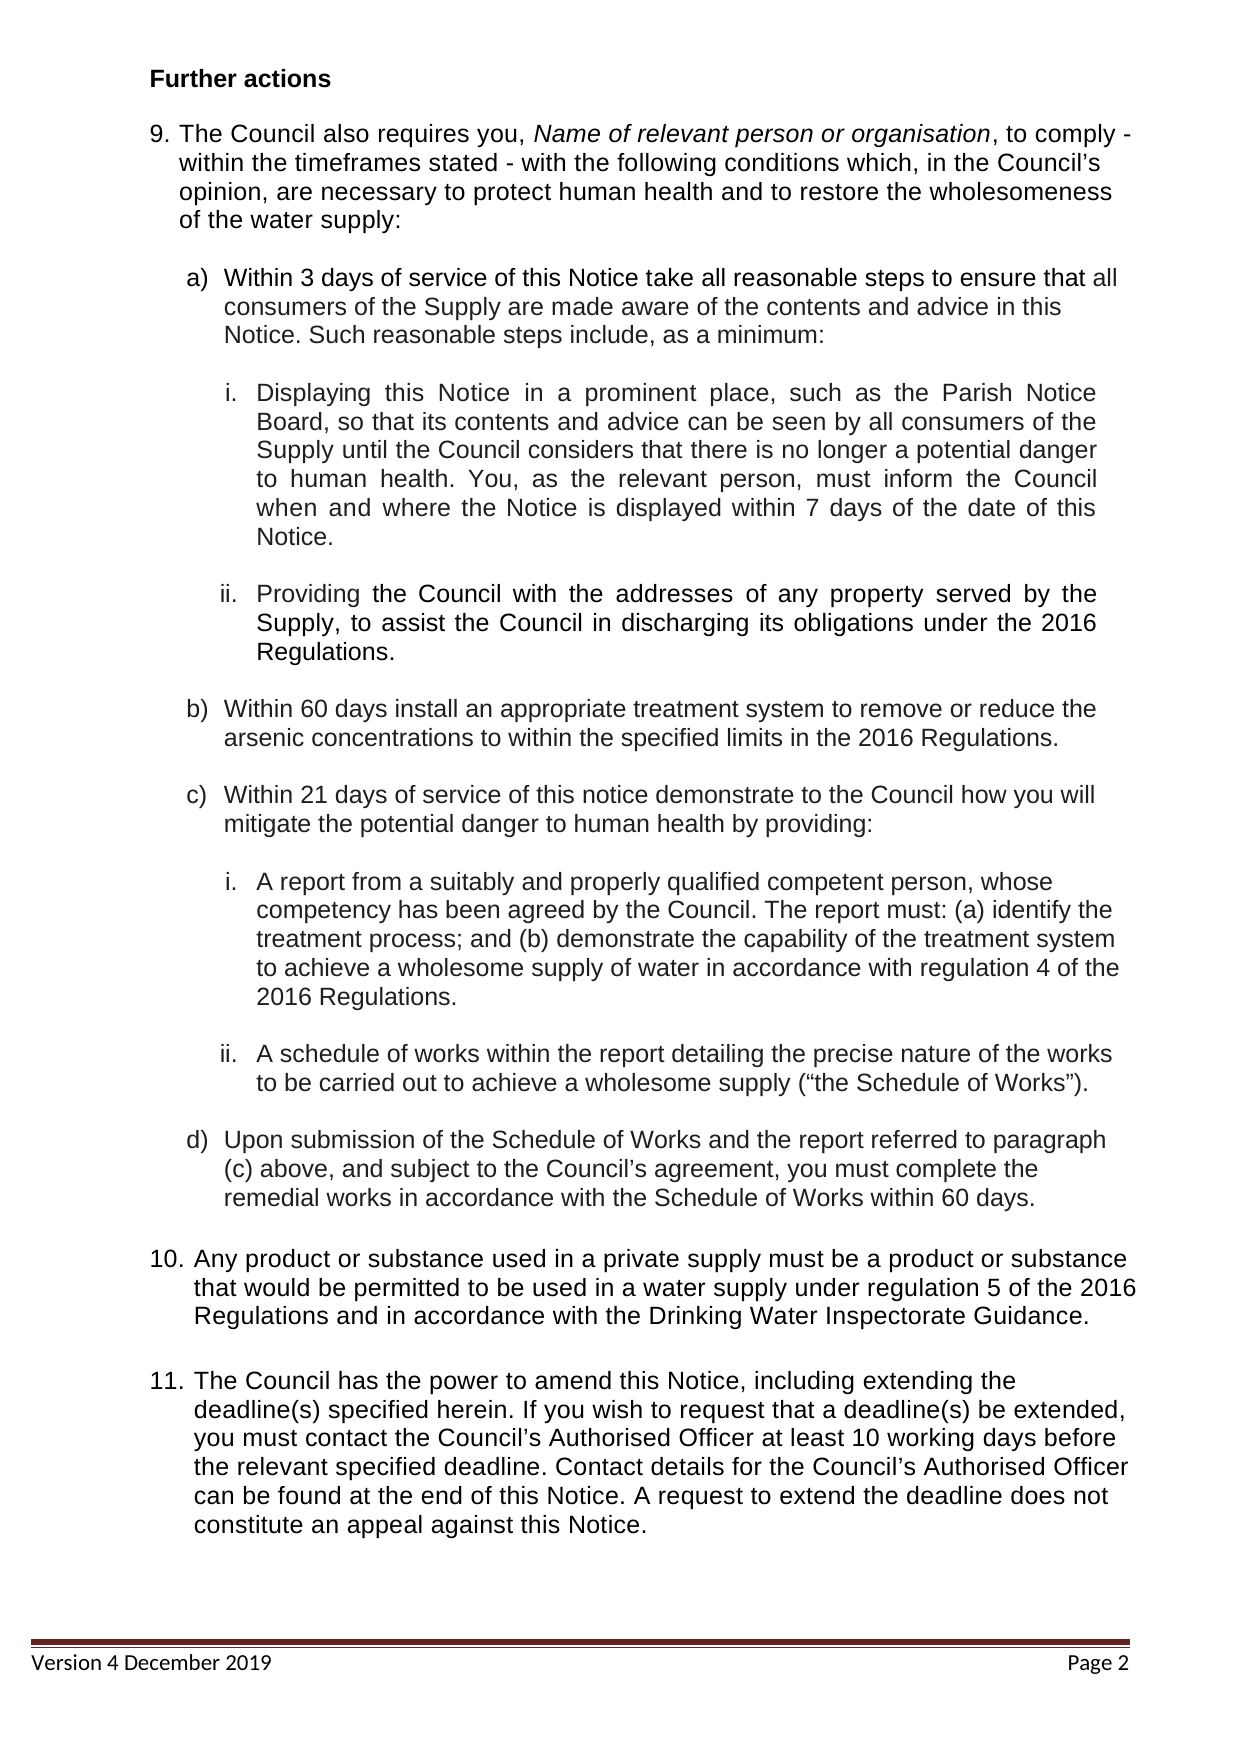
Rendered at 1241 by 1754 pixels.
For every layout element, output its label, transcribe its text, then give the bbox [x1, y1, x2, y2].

list Providing the Council with the addresses of any property served by the Supply, to assist the Council in discharging its obligations under the 2016 Regulations. [237, 579, 1097, 665]
list A schedule of works within the report detailing the precise nature of the works to be carried out to achieve a wholesome supply (“the Schedule of Works”). [237, 1039, 1122, 1096]
list Upon submission of the Schedule of Works and the report referred to paragraph (c) above, and subject to the Council’s agreement, you must complete the remedial works in accordance with the Schedule of Works within 60 days. [186, 1125, 1122, 1211]
list Any product or substance used in a private supply must be a product or substance that would be permitted to be used in a water supply under regulation 5 of the 2016 Regulations and in accordance with the Drinking Water Inspectorate Guidance. [149, 1244, 1139, 1330]
list The Council has the power to amend this Notice, including extending the deadline(s) specified herein. If you wish to request that a deadline(s) be extended, you must contact the Council’s Authorised Officer at least 10 working days before the relevant specified deadline. Contact details for the Council’s Authorised Officer can be found at the end of this Notice. A request to extend the deadline does not constitute an appeal against this Notice. [149, 1366, 1139, 1538]
list Within 3 days of service of this Notice take all reasonable steps to ensure that all consumers of the Supply are made aware of the contents and advice in this Notice. Such reasonable steps include, as a minimum: [186, 263, 1122, 349]
list Within 21 days of service of this notice demonstrate to the Council how you will mitigate the potential danger to human health by providing: [186, 780, 1122, 838]
list Displaying this Notice in a prominent place, such as the Parish Notice Board, so that its contents and advice can be seen by all consumers of the Supply until the Council considers that there is no longer a potential danger to human health. You, as the relevant person, must inform the Council when and where the Notice is displayed within 7 days of the date of this Notice. [237, 378, 1097, 550]
list A report from a suitably and properly qualified competent person, whose competency has been agreed by the Council. The report must: (a) identify the treatment process; and (b) demonstrate the capability of the treatment system to achieve a wholesome supply of water in accordance with regulation 4 of the 2016 Regulations. [237, 866, 1122, 1010]
list The Council also requires you, Name of relevant person or organisation, to comply - within the timeframes stated - with the following conditions which, in the Council’s opinion, are necessary to protect human health and to restore the wholesomeness of the water supply: [149, 119, 1139, 234]
text Further actions [31, 69, 1130, 92]
list Within 60 days install an appropriate treatment system to remove or reduce the arsenic concentrations to within the specified limits in the 2016 Regulations. [186, 694, 1122, 751]
